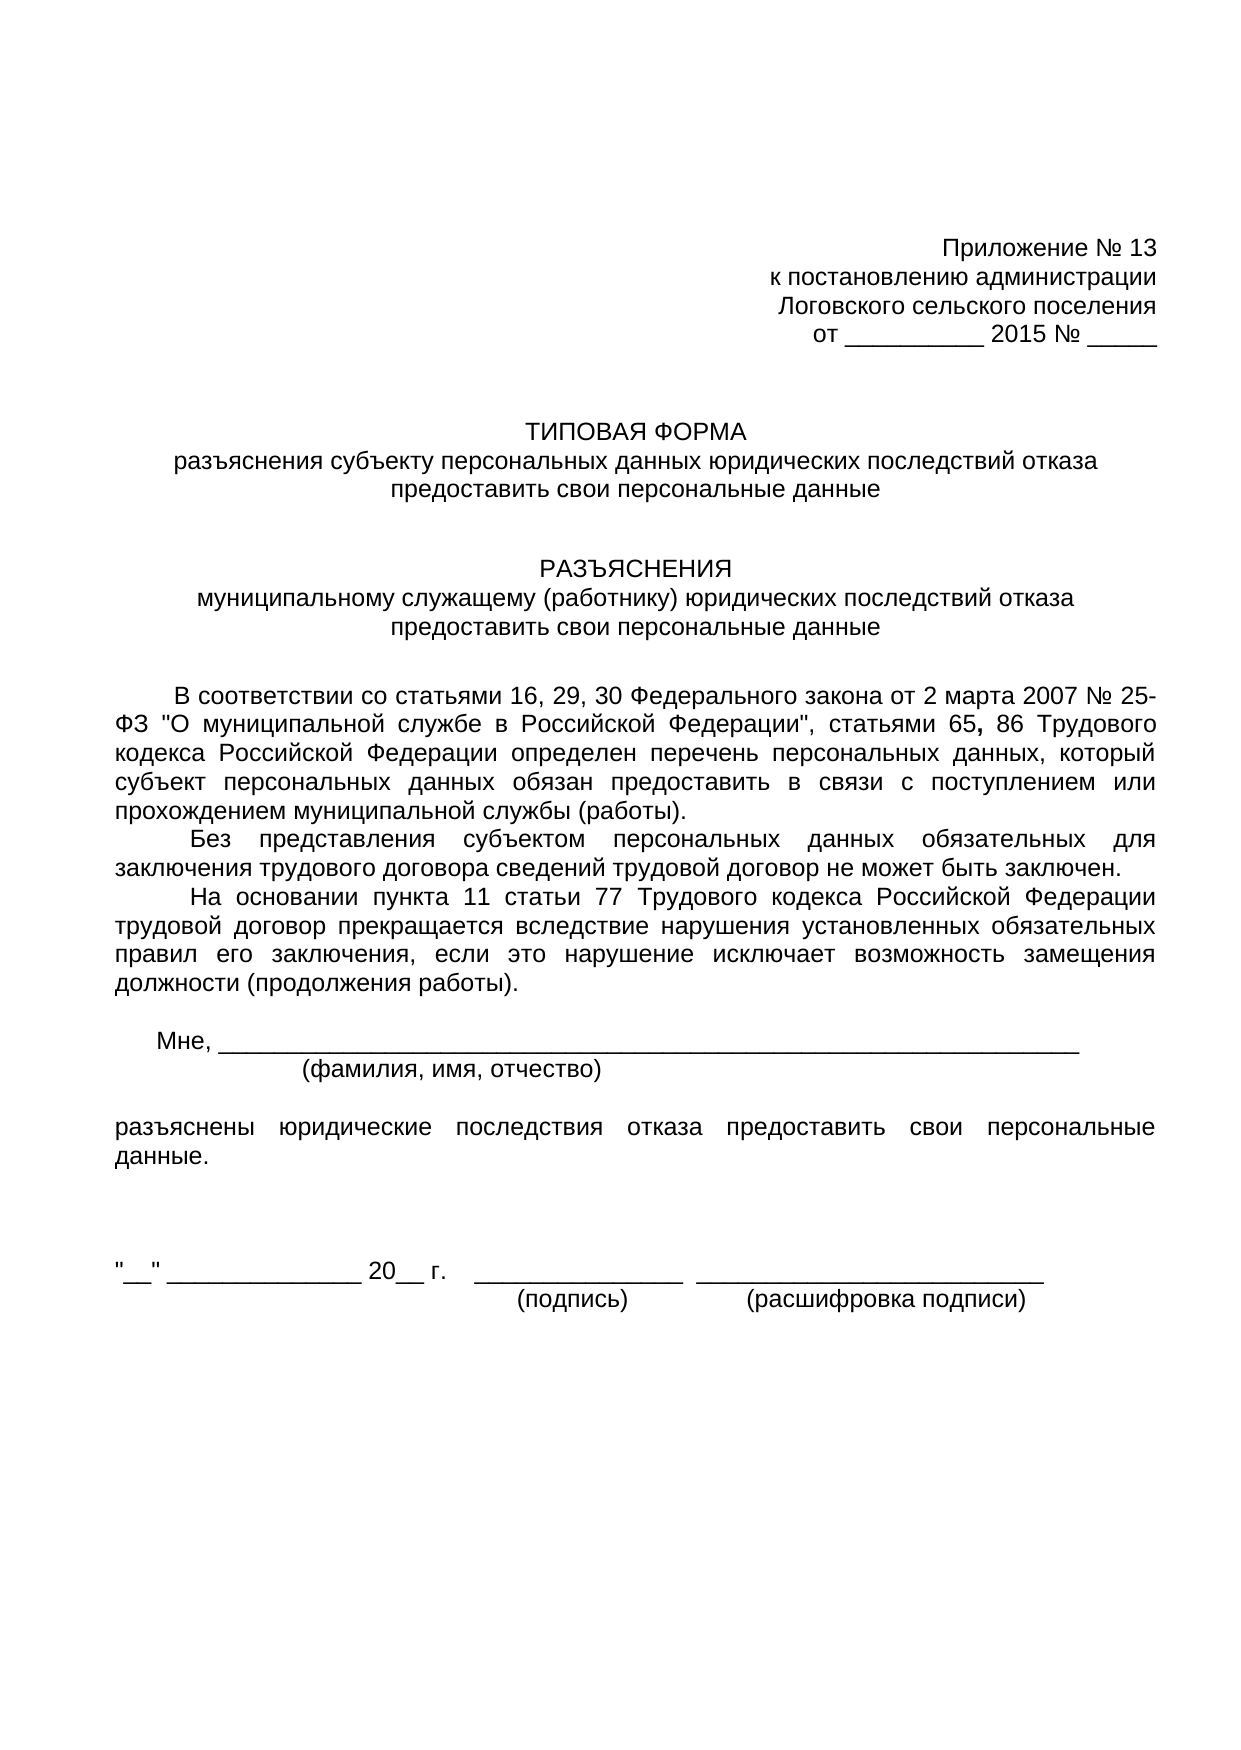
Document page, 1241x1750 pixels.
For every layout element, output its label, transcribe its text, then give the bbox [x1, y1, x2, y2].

text Логовского сельского поселения от __________ 2015 № _____ [114, 291, 1157, 348]
text Приложение № 13 к постановлению администрации [114, 233, 1157, 291]
text Мне, ______________________________________________________________ [114, 1026, 1157, 1054]
text разъяснены юридические последствия отказа предоставить свои персональные данные. [114, 1112, 1157, 1169]
subtitle РАЗЪЯСНЕНИЯ муниципальному служащему (работнику) юридических последствий отказа предоставить свои персональные данные [114, 554, 1157, 641]
text Без представления субъектом персональных данных обязательных для заключения трудового договора сведений трудовой договор не может быть заключен. [114, 824, 1157, 882]
text "__" ______________ 20__ г. _______________ _________________________ [114, 1256, 1157, 1284]
text На основании пункта 11 статьи 77 Трудового кодекса Российской Федерации трудовой договор прекращается вследствие нарушения установленных обязательных правил его заключения, если это нарушение исключает возможность замещения должности (продолжения работы). [114, 882, 1157, 997]
text В соответствии со статьями 16, 29, 30 Федерального закона от 2 марта 2007 № 25-ФЗ "О муниципальной службе в Российской Федерации", статьями 65, 86 Трудового кодекса Российской Федерации определен перечень персональных данных, который субъект персональных данных обязан предоставить в связи с поступлением или прохождением муниципальной службы (работы). [114, 681, 1157, 824]
text (фамилия, имя, отчество) [114, 1054, 1157, 1083]
text (подпись) (расшифровка подписи) [114, 1284, 1157, 1313]
subtitle ТИПОВАЯ ФОРМА разъяснения субъекту персональных данных юридических последствий отказа предоставить свои персональные данные [114, 417, 1157, 503]
